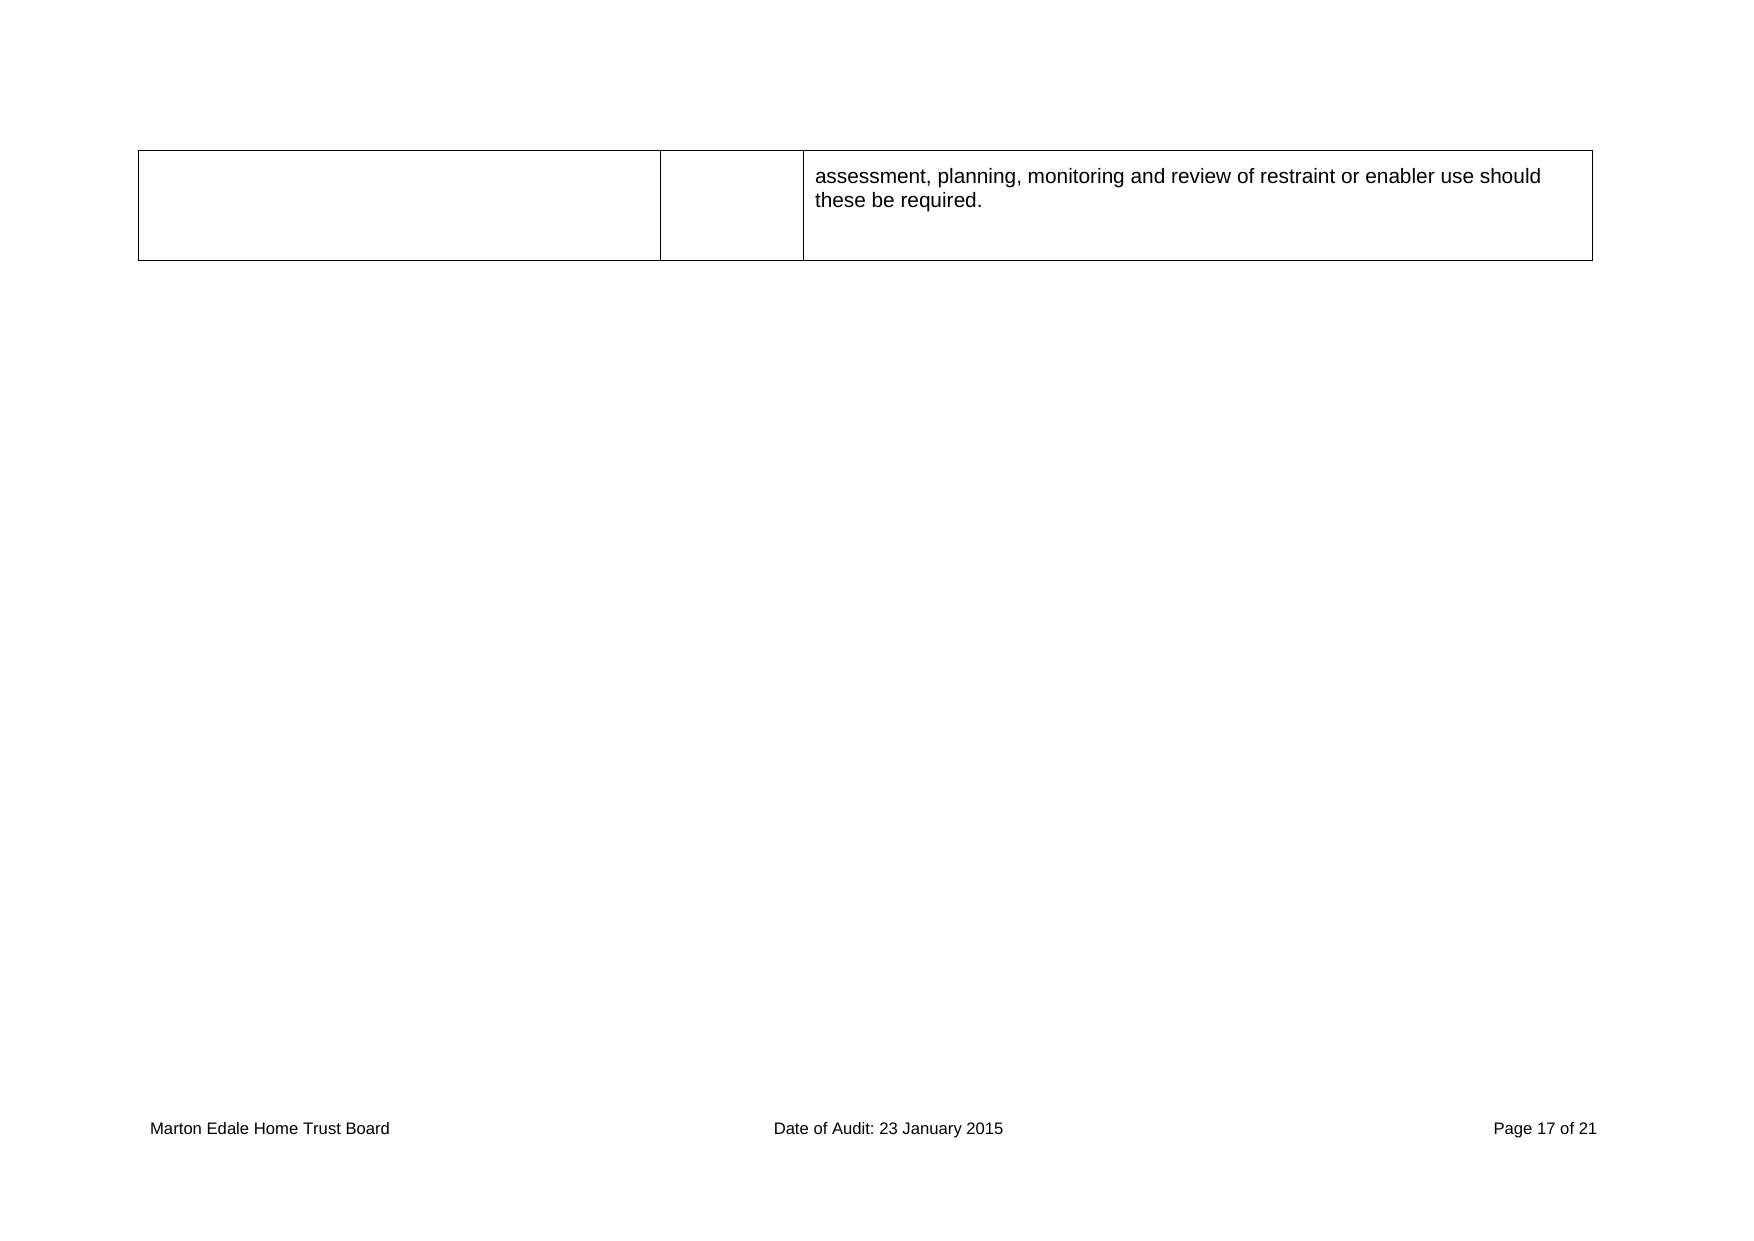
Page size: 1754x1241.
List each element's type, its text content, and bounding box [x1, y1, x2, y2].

table_cell FA [661, 151, 803, 260]
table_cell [804, 151, 1592, 260]
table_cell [139, 151, 660, 260]
